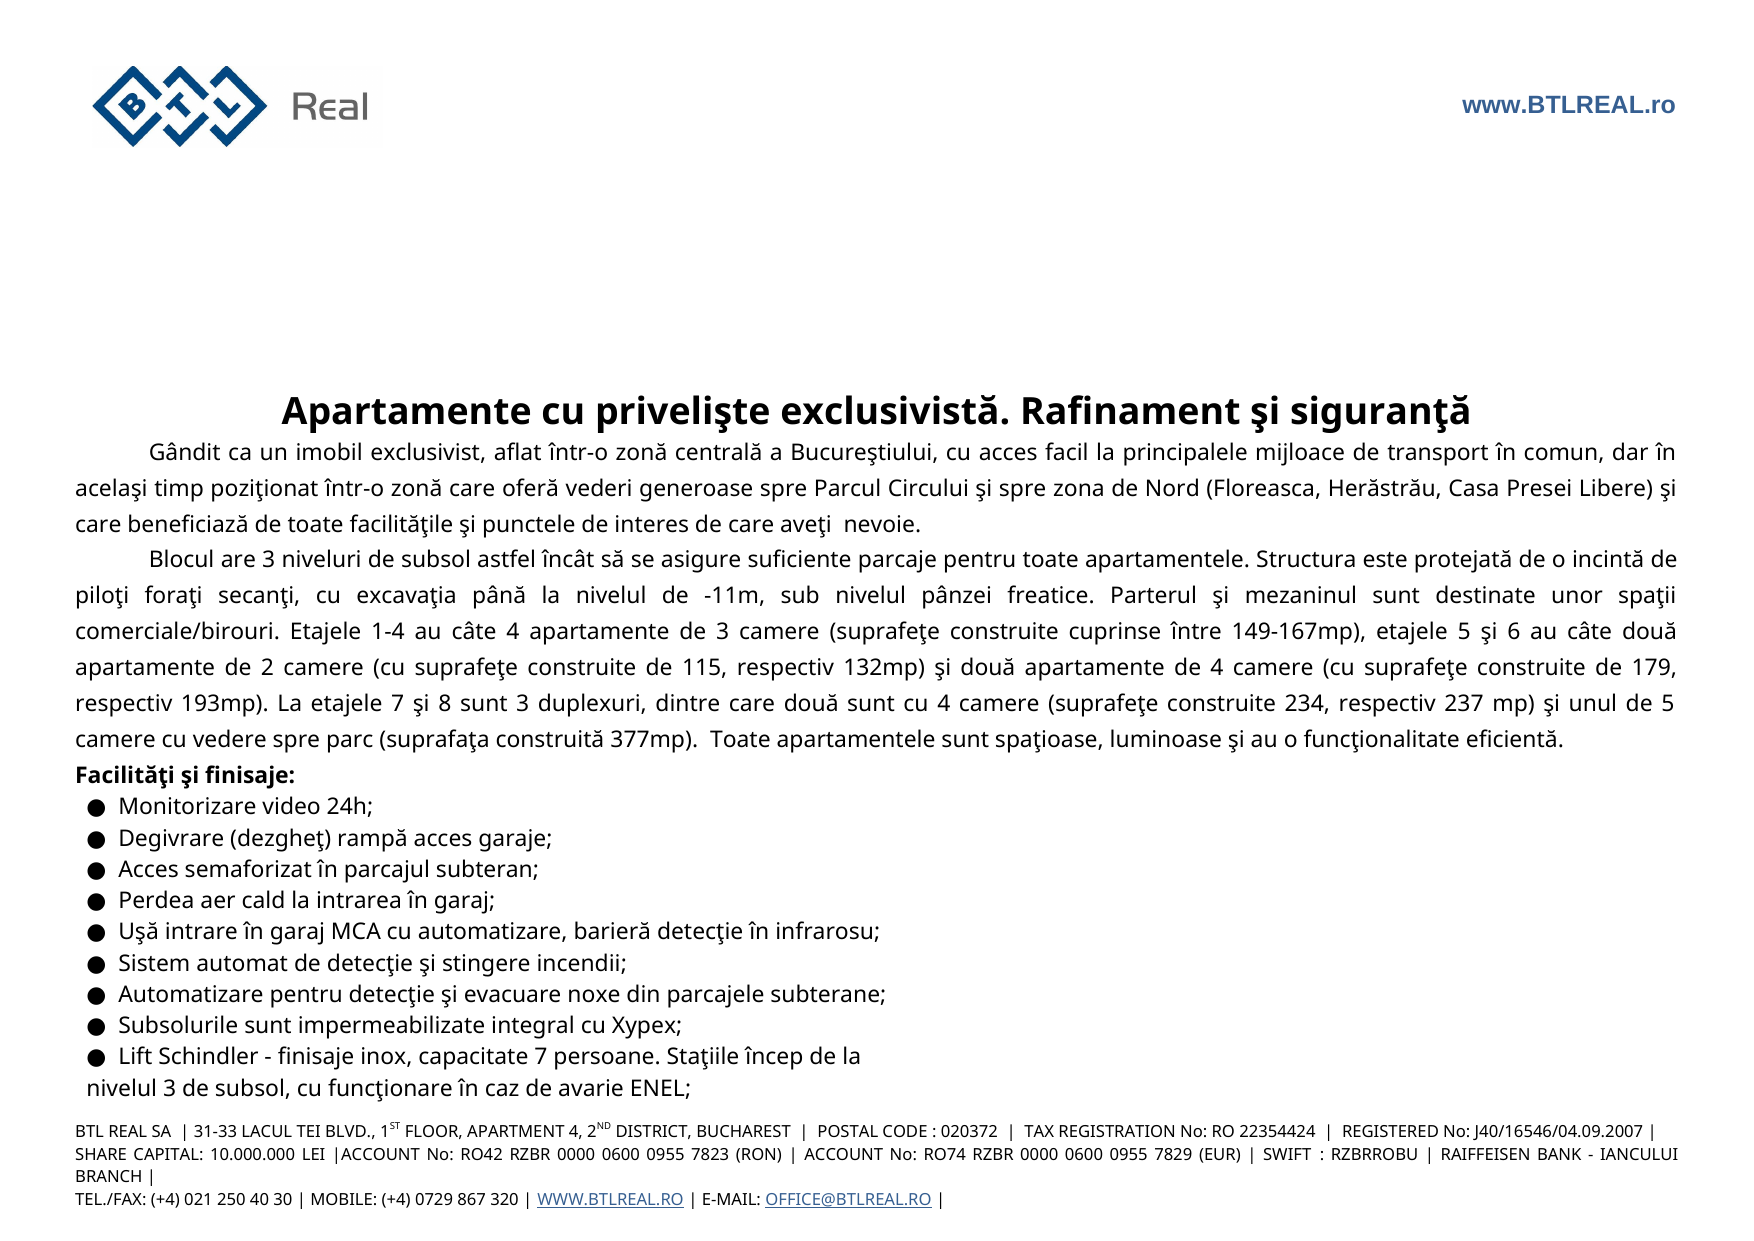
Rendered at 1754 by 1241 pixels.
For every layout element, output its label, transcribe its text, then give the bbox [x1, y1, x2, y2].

text Apartamente cu privelişte exclusivistă. Rafinament şi siguranţă [75, 384, 1679, 436]
picture [92, 66, 383, 148]
text Gândit ca un imobil exclusivist, aflat într-o zonă centrală a Bucureştiului, cu acces facil la principalele mijloace de transport în comun, dar în acelaşi timp poziţionat într-o zonă care oferă vederi generoase spre Parcul Circului şi spre zona de Nord (Floreasca, Herăstrău, Casa Presei Libere) şi care beneficiază de toate facilităţile şi punctele de interes de care aveţi nevoie. [75, 436, 1679, 539]
text Blocul are 3 niveluri de subsol astfel încât să se asigure suficiente parcaje pentru toate apartamentele. Structura este protejată de o incintă de piloţi foraţi secanţi, cu excavaţia până la nivelul de -11m, sub nivelul pânzei freatice. Parterul şi mezaninul sunt destinate unor spaţii comerciale/birouri. Etajele 1-4 au câte 4 apartamente de 3 camere (suprafeţe construite cuprinse între 149-167mp), etajele 5 şi 6 au câte două apartamente de 2 camere (cu suprafeţe construite de 115, respectiv 132mp) şi două apartamente de 4 camere (cu suprafeţe construite de 179, respectiv 193mp). La etajele 7 şi 8 sunt 3 duplexuri, dintre care două sunt cu 4 camere (suprafeţe construite 234, respectiv 237 mp) şi unul de 5 camere cu vedere spre parc (suprafaţa construită 377mp). Toate apartamentele sunt spaţioase, luminoase şi au o funcţionalitate eficientă. [75, 543, 1679, 754]
text Facilităţi şi finisaje: [75, 759, 1679, 790]
